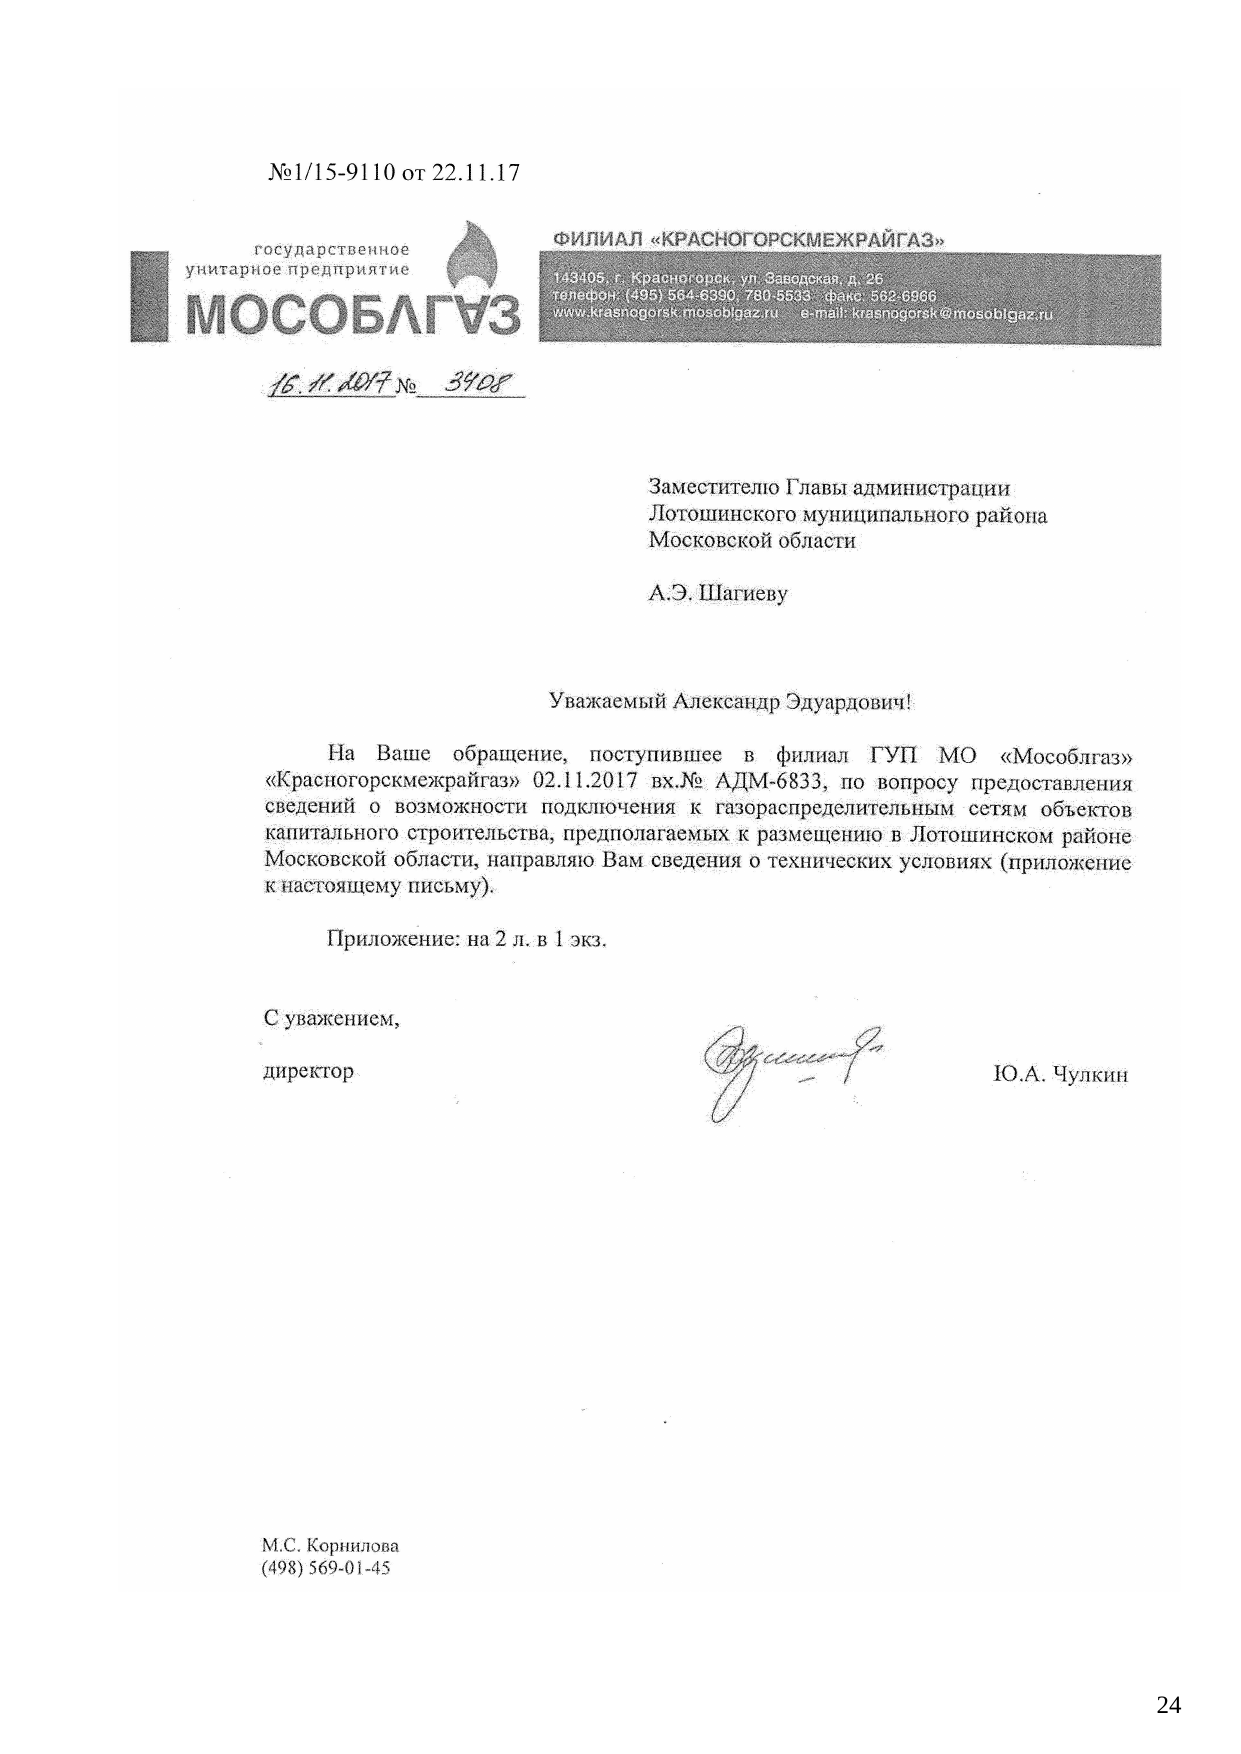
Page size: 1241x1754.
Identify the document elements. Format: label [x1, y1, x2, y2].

picture [118, 88, 1181, 1592]
